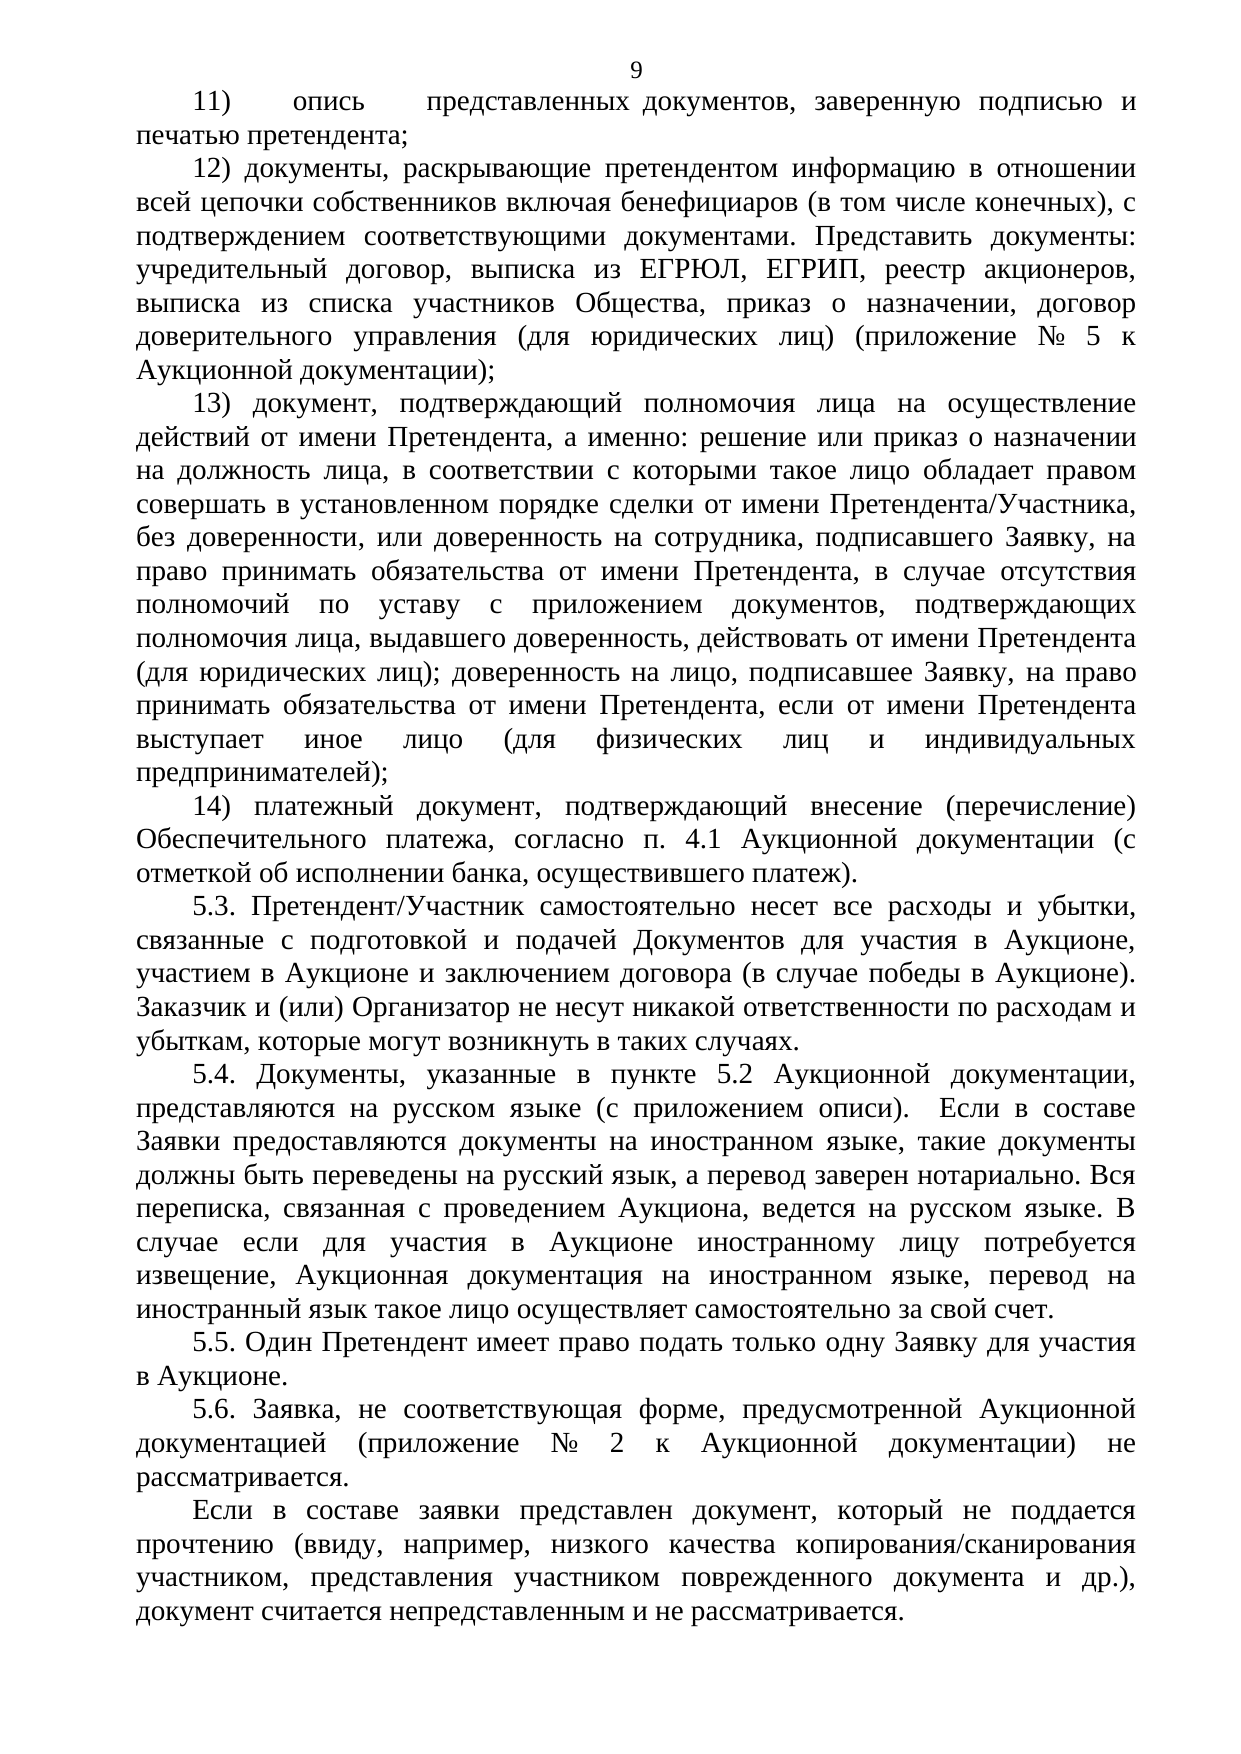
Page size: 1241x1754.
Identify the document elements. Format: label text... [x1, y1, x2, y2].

text 5.6. Заявка, не соответствующая форме, предусмотренной Аукционной документацией (приложение № 2 к Аукционной документации) не рассматривается. [136, 1392, 1137, 1492]
text 5.3. Претендент/Участник самостоятельно несет все расходы и убытки, связанные с подготовкой и подачей Документов для участия в Аукционе, участием в Аукционе и заключением договора (в случае победы в Аукционе). Заказчик и (или) Организатор не несут никакой ответственности по расходам и убыткам, которые могут возникнуть в таких случаях. [136, 888, 1137, 1056]
text 5.5. Один Претендент имеет право подать только одну Заявку для участия в Аукционе. [136, 1324, 1137, 1392]
text Если в составе заявки представлен документ, который не поддается прочтению (ввиду, например, низкого качества копирования/сканирования участником, представления участником поврежденного документа и др.), документ считается непредставленным и не рассматривается. [136, 1492, 1137, 1626]
text 5.4. Документы, указанные в пункте 5.2 Аукционной документации, представляются на русском языке (с приложением описи). Если в составе Заявки предоставляются документы на иностранном языке, такие документы должны быть переведены на русский язык, а перевод заверен нотариально. Вся переписка, связанная с проведением Аукциона, ведется на русском языке. В случае если для участия в Аукционе иностранному лицу потребуется извещение, Аукционная документация на иностранном языке, перевод на иностранный язык такое лицо осуществляет самостоятельно за свой счет. [136, 1056, 1137, 1324]
text 11) опись представленных документов, заверенную подписью и печатью претендента; [136, 83, 1137, 151]
text 13) документ, подтверждающий полномочия лица на осуществление действий от имени Претендента, а именно: решение или приказ о назначении на должность лица, в соответствии с которыми такое лицо обладает правом совершать в установленном порядке сделки от имени Претендента/Участника, без доверенности, или доверенность на сотрудника, подписавшего Заявку, на право принимать обязательства от имени Претендента, в случае отсутствия полномочий по уставу с приложением документов, подтверждающих полномочия лица, выдавшего доверенность, действовать от имени Претендента (для юридических лиц); доверенность на лицо, подписавшее Заявку, на право принимать обязательства от имени Претендента, если от имени Претендента выступает иное лицо (для физических лиц и индивидуальных предпринимателей); [136, 385, 1137, 788]
text 12) документы, раскрывающие претендентом информацию в отношении всей цепочки собственников включая бенефициаров (в том числе конечных), с подтверждением соответствующими документами. Представить документы: учредительный договор, выписка из ЕГРЮЛ, ЕГРИП, реестр акционеров, выписка из списка участников Общества, приказ о назначении, договор доверительного управления (для юридических лиц) (приложение № 5 к Аукционной документации); [136, 151, 1137, 385]
text 14) платежный документ, подтверждающий внесение (перечисление) Обеспечительного платежа, согласно п. 4.1 Аукционной документации (с отметкой об исполнении банка, осуществившего платеж). [136, 788, 1137, 888]
